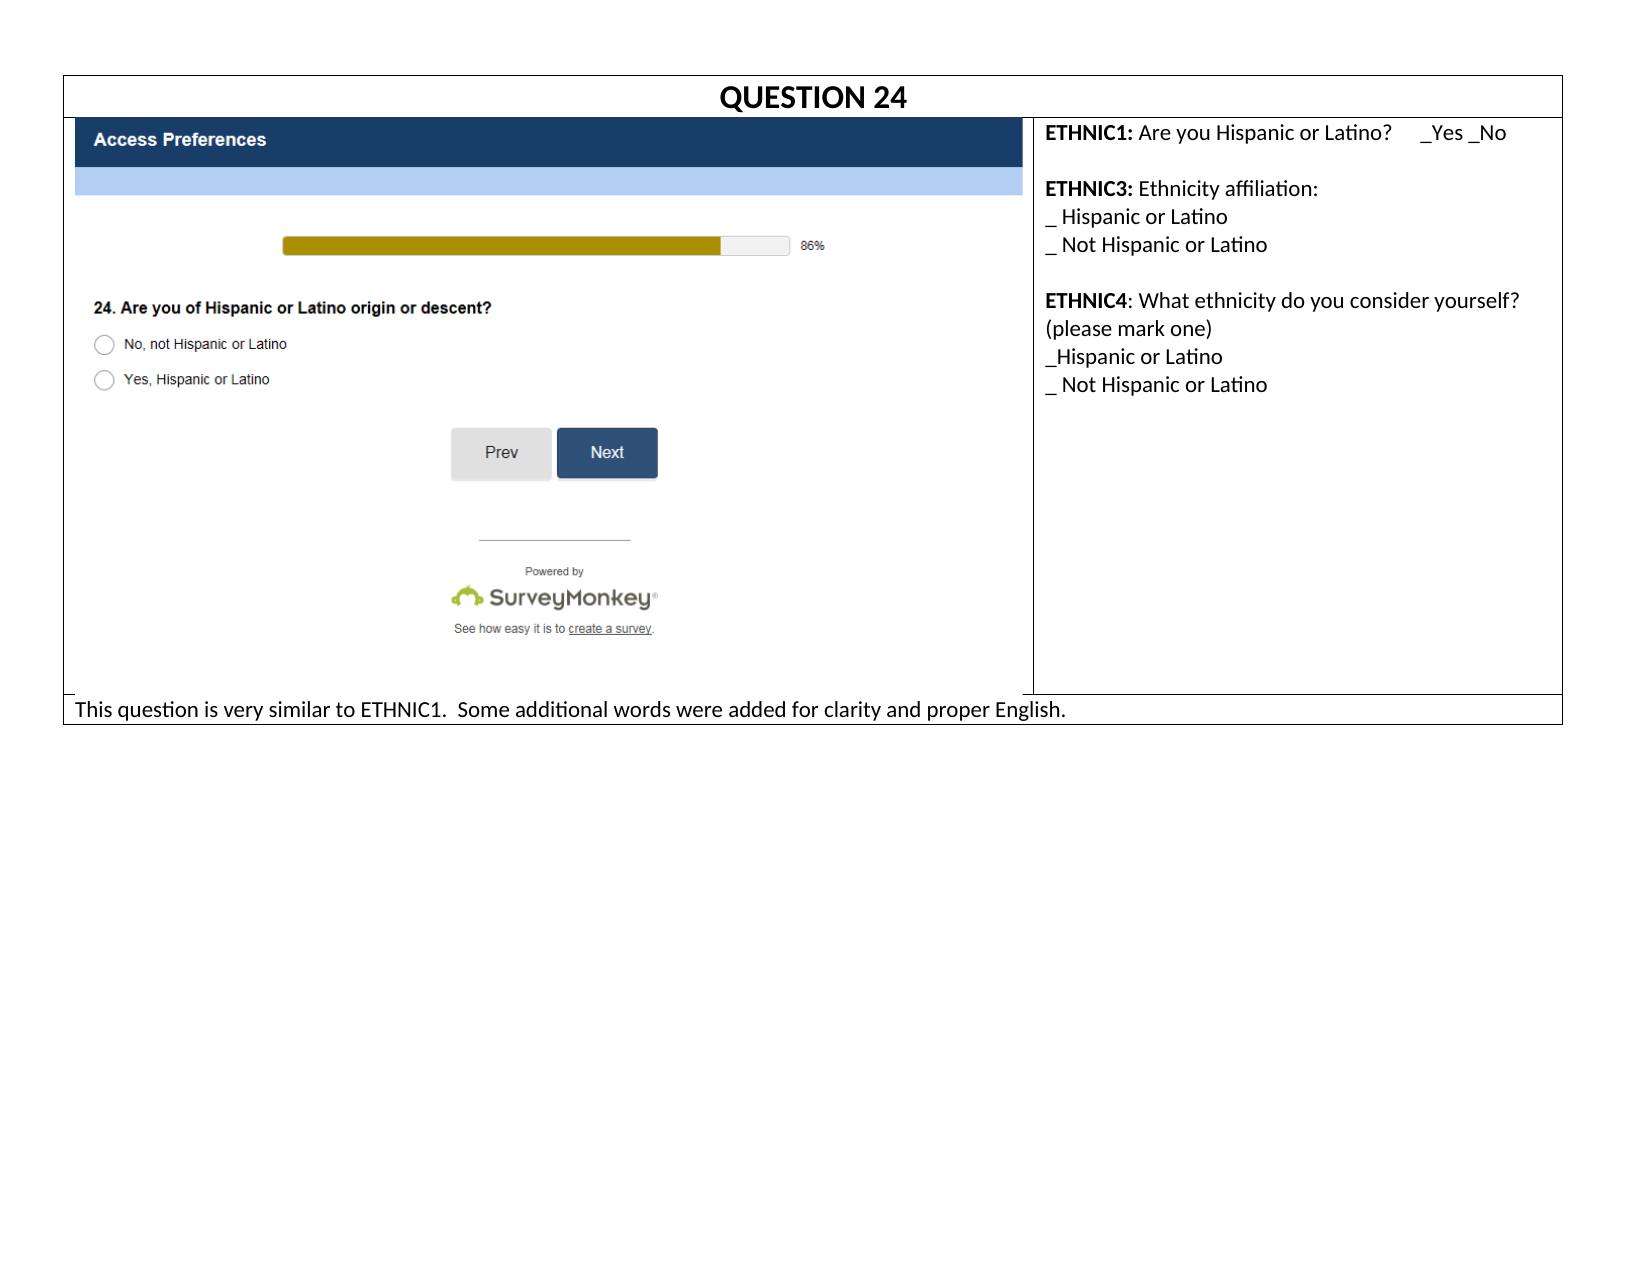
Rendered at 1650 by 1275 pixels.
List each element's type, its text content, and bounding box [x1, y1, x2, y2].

table_cell [64, 118, 75, 694]
table_header QUESTION 24 [64, 76, 1562, 117]
picture [75, 117, 1023, 695]
table_cell [1023, 118, 1033, 694]
table_cell ETHNIC1: Are you Hispanic or Latino? _Yes _No ETHNIC3: Ethnicity affiliation: _ Hispanic or Latino _ Not Hispanic or Latino ETHNIC4: What ethnicity do you consider yourself? (please mark one) _Hispanic or Latino _ Not Hispanic or Latino [1034, 118, 1562, 694]
table_cell This question is very similar to ETHNIC1. Some additional words were added for clarity and proper English. [64, 695, 1562, 723]
